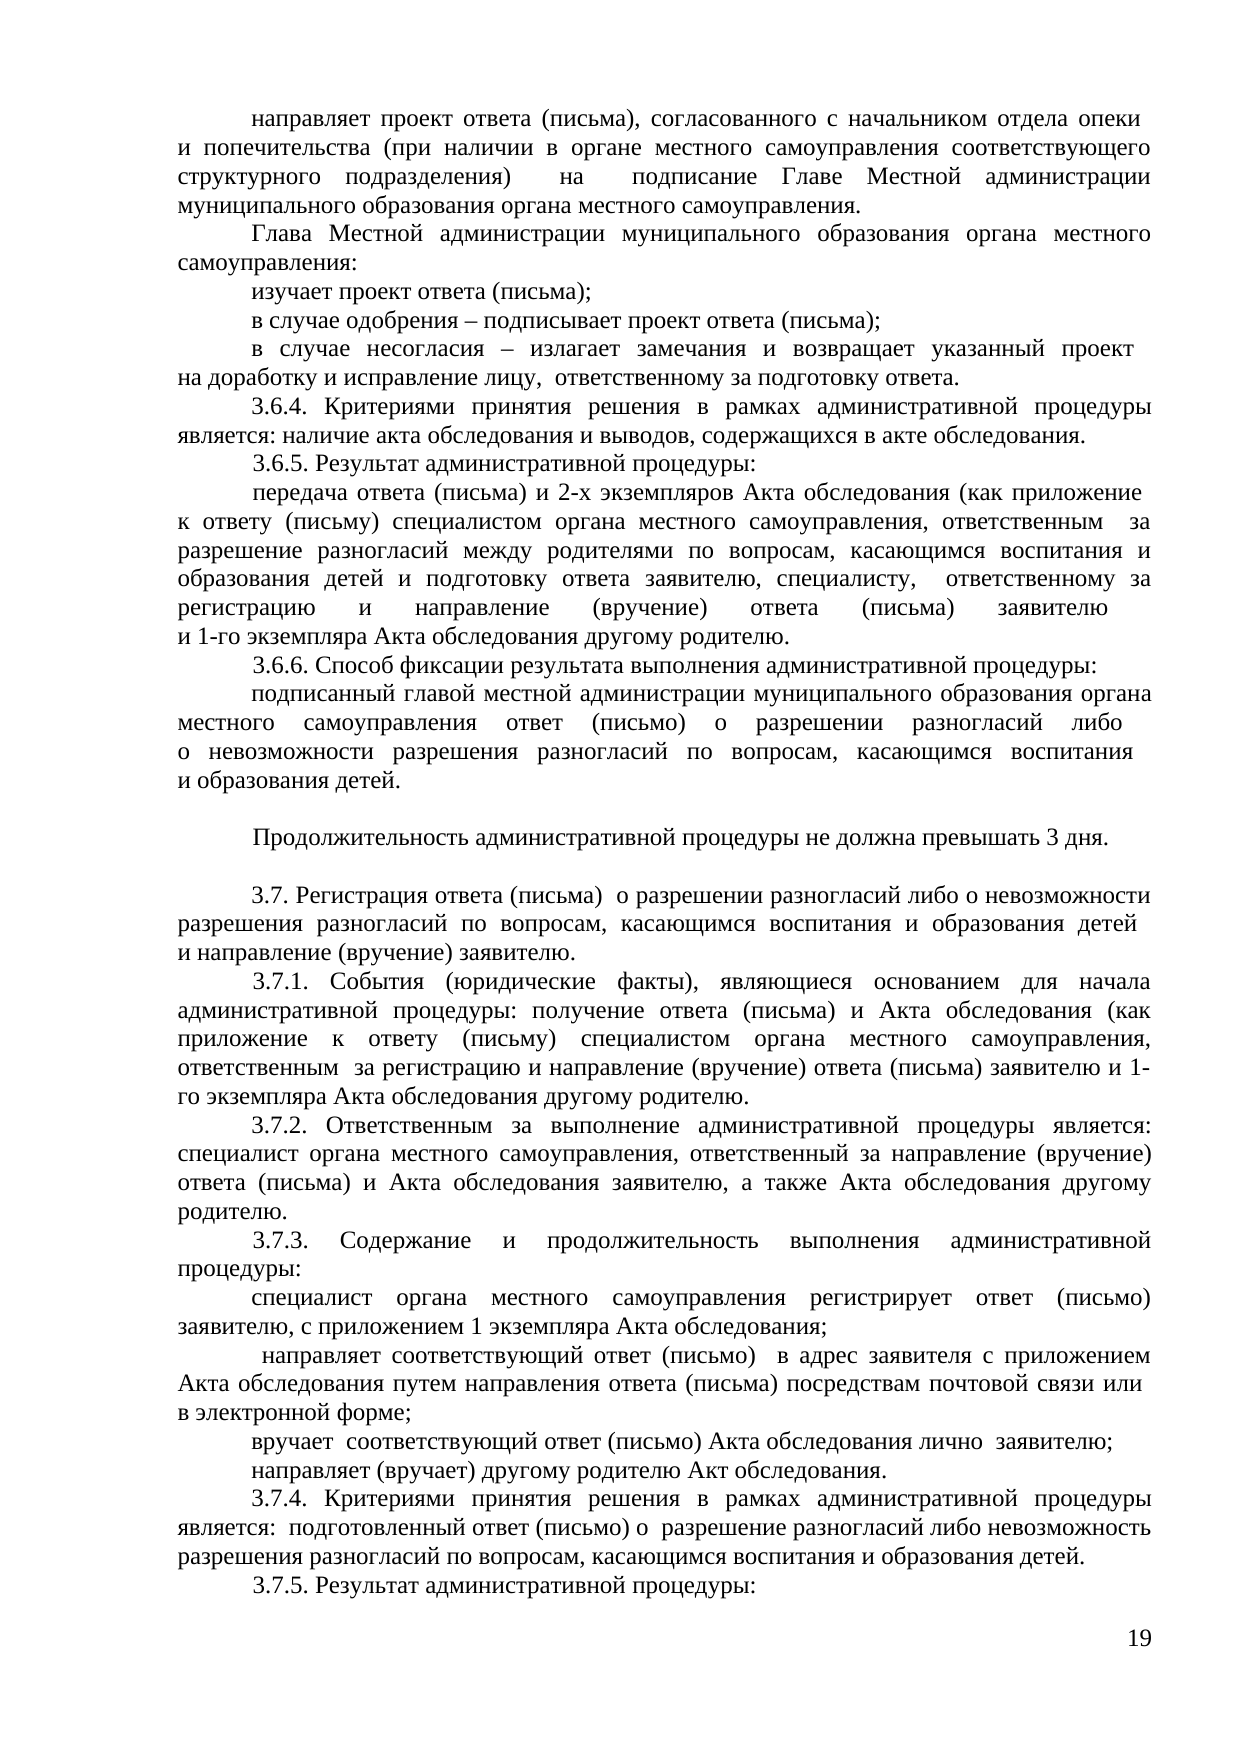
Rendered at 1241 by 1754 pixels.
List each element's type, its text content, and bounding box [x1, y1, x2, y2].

text 3.7. Регистрация ответа (письма) о разрешении разногласий либо о невозможности разрешения разногласий по вопросам, касающимся воспитания и образования детей и направление (вручение) заявителю. [177, 880, 1152, 966]
text подписанный главой местной администрации муниципального образования органа местного самоуправления ответ (письмо) о разрешении разногласий либо о невозможности разрешения разногласий по вопросам, касающимся воспитания и образования детей. [177, 678, 1152, 793]
text направляет соответствующий ответ (письмо) в адрес заявителя с приложением Акта обследования путем направления ответа (письма) посредствам почтовой связи или в электронной форме; [177, 1340, 1152, 1426]
text направляет (вручает) другому родителю Акт обследования. [177, 1455, 1152, 1483]
text в случае одобрения – подписывает проект ответа (письма); [177, 305, 1152, 333]
text 3.6.4. Критериями принятия решения в рамках административной процедуры является: наличие акта обследования и выводов, содержащихся в акте обследования. [177, 391, 1152, 448]
text в случае несогласия – излагает замечания и возвращает указанный проект на доработку и исправление лицу, ответственному за подготовку ответа. [177, 333, 1152, 391]
text Продолжительность административной процедуры не должна превышать 3 дня. [177, 822, 1152, 851]
text 3.7.4. Критериями принятия решения в рамках административной процедуры является: подготовленный ответ (письмо) о разрешение разногласий либо невозможность разрешения разногласий по вопросам, касающимся воспитания и образования детей. [177, 1483, 1152, 1570]
text Глава Местной администрации муниципального образования органа местного самоуправления: [177, 218, 1152, 276]
text 3.6.5. Результат административной процедуры: [177, 448, 1152, 477]
text специалист органа местного самоуправления регистрирует ответ (письмо) заявителю, с приложением 1 экземпляра Акта обследования; [177, 1282, 1152, 1340]
text изучает проект ответа (письма); [177, 276, 1152, 305]
text 3.7.3. Содержание и продолжительность выполнения административной процедуры: [177, 1225, 1152, 1282]
text 3.7.2. Ответственным за выполнение административной процедуры является: специалист органа местного самоуправления, ответственный за направление (вручение) ответа (письма) и Акта обследования заявителю, а также Акта обследования другому родителю. [177, 1110, 1152, 1225]
text передача ответа (письма) и 2-х экземпляров Акта обследования (как приложение к ответу (письму) специалистом органа местного самоуправления, ответственным за разрешение разногласий между родителями по вопросам, касающимся воспитания и образования детей и подготовку ответа заявителю, специалисту, ответственному за регистрацию и направление (вручение) ответа (письма) заявителю и 1-го экземпляра Акта обследования другому родителю. [177, 477, 1152, 650]
text направляет проект ответа (письма), согласованного с начальником отдела опеки и попечительства (при наличии в органе местного самоуправления соответствующего структурного подразделения) на подписание Главе Местной администрации муниципального образования органа местного самоуправления. [177, 103, 1152, 218]
text вручает соответствующий ответ (письмо) Акта обследования лично заявителю; [177, 1426, 1152, 1455]
text 3.6.6. Способ фиксации результата выполнения административной процедуры: [177, 650, 1152, 678]
text 3.7.5. Результат административной процедуры: [177, 1570, 1152, 1598]
text 3.7.1. События (юридические факты), являющиеся основанием для начала административной процедуры: получение ответа (письма) и Акта обследования (как приложение к ответу (письму) специалистом органа местного самоуправления, ответственным за регистрацию и направление (вручение) ответа (письма) заявителю и 1-го экземпляра Акта обследования другому родителю. [177, 966, 1152, 1110]
